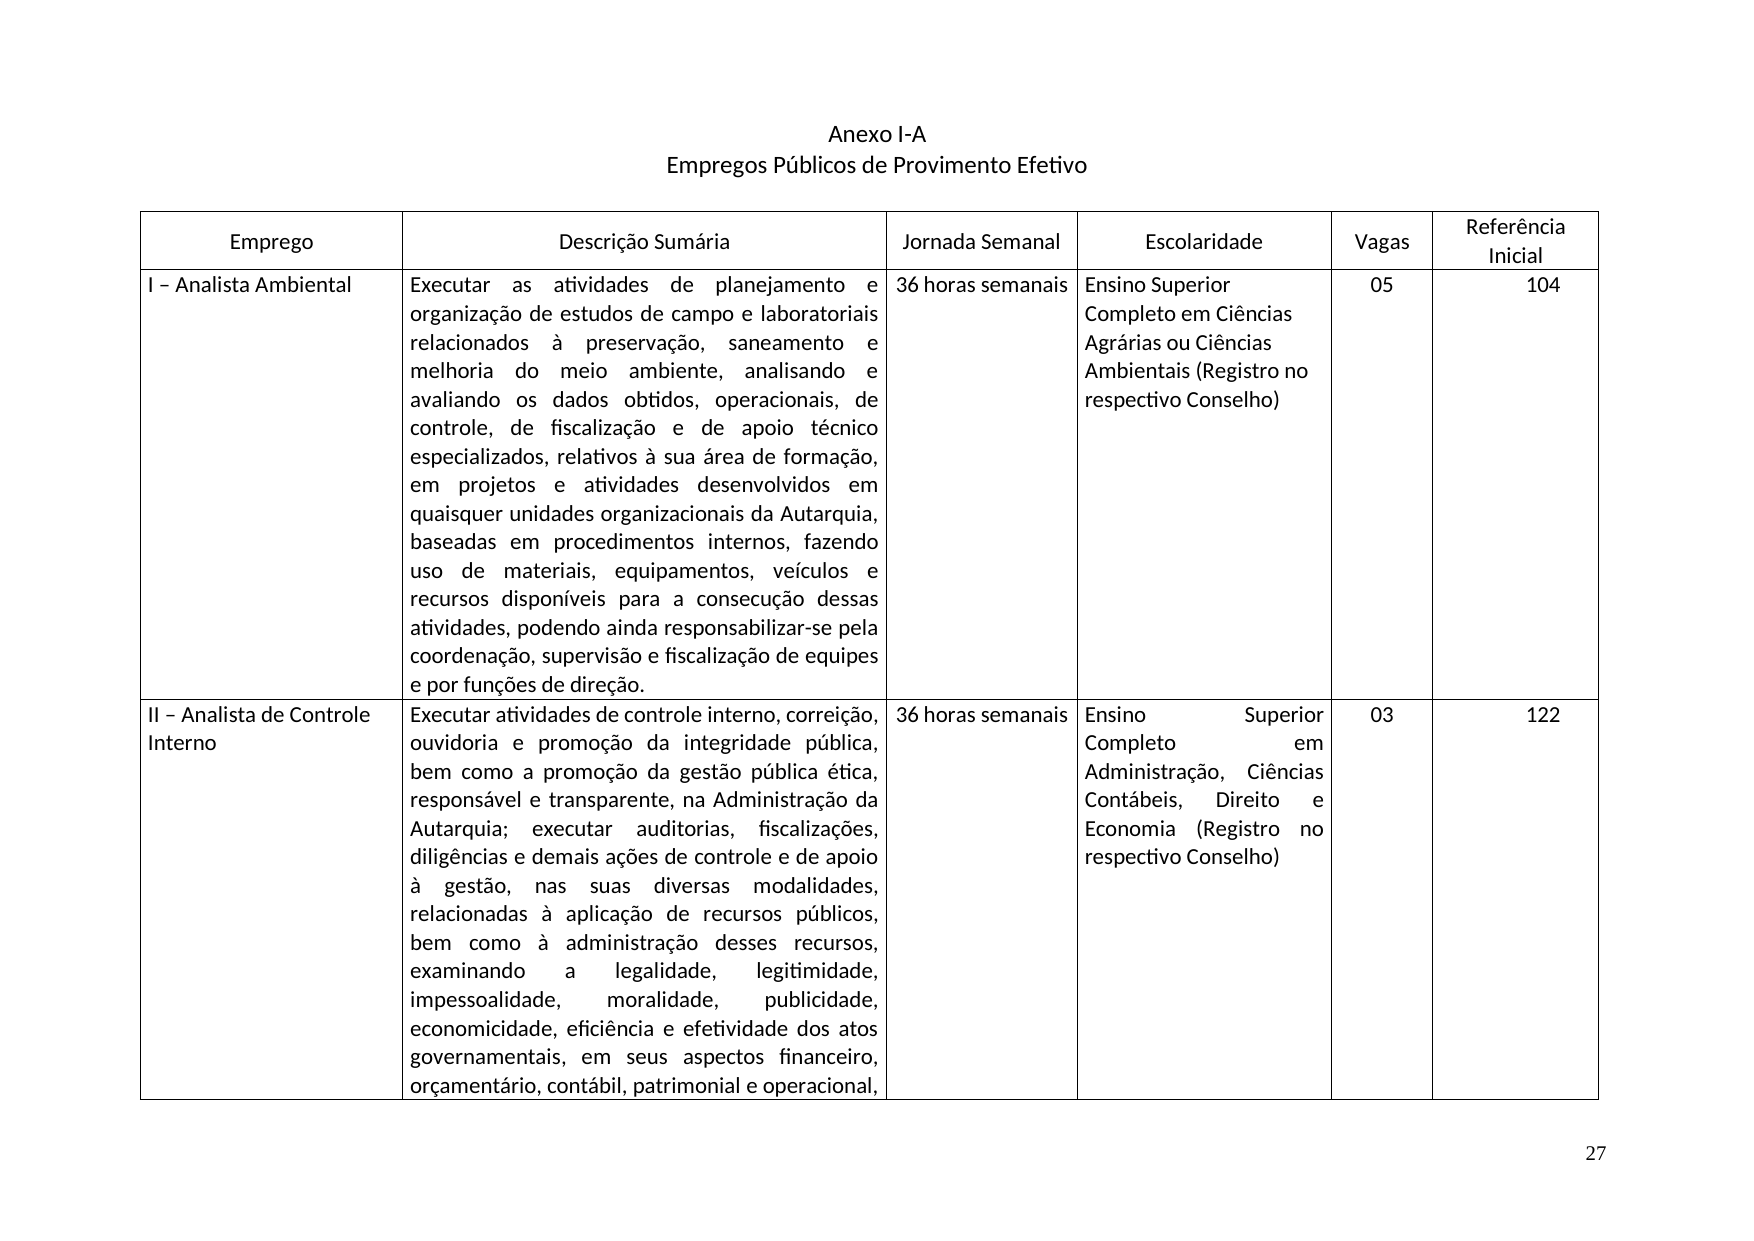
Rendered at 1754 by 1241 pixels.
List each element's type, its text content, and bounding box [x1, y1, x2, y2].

table_header Emprego [141, 212, 402, 269]
table_cell 05 [1332, 270, 1432, 698]
table_cell II – Analista de Controle Interno [141, 700, 402, 1099]
table_header Referência Inicial [1433, 212, 1598, 269]
table_cell 36 horas semanais [887, 700, 1077, 1099]
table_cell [403, 700, 886, 1099]
table_header Descrição Sumária [403, 212, 886, 269]
table_cell Ensino Superior Completo em Ciências Agrárias ou Ciências Ambientais (Registro no respectivo Conselho) [1078, 270, 1331, 698]
table_cell Executar as atividades de planejamento e organização de estudos de campo e laboratoriais relacionados à preservação, saneamento e melhoria do meio ambiente, analisando e avaliando os dados obtidos, operacionais, de controle, de fiscalização e de apoio técnico especializados, relativos à sua área de formação, em projetos e atividades desenvolvidos em quaisquer unidades organizacionais da Autarquia, baseadas em procedimentos internos, fazendo uso de materiais, equipamentos, veículos e recursos disponíveis para a consecução dessas atividades, podendo ainda responsabilizar-se pela coordenação, supervisão e fiscalização de equipes e por funções de direção. [403, 270, 886, 698]
table_cell 122 [1433, 700, 1598, 1099]
table_cell 36 horas semanais [887, 270, 1077, 698]
table_header Vagas [1332, 212, 1432, 269]
table_header Escolaridade [1078, 212, 1331, 269]
table_header Jornada Semanal [887, 212, 1077, 269]
table_cell 104 [1433, 270, 1598, 698]
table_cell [1078, 700, 1331, 1099]
table_cell 03 [1332, 700, 1432, 1099]
text Empregos Públicos de Provimento Efetivo [148, 149, 1606, 180]
text Anexo I-A [148, 118, 1606, 149]
table_cell I – Analista Ambiental [141, 270, 402, 698]
